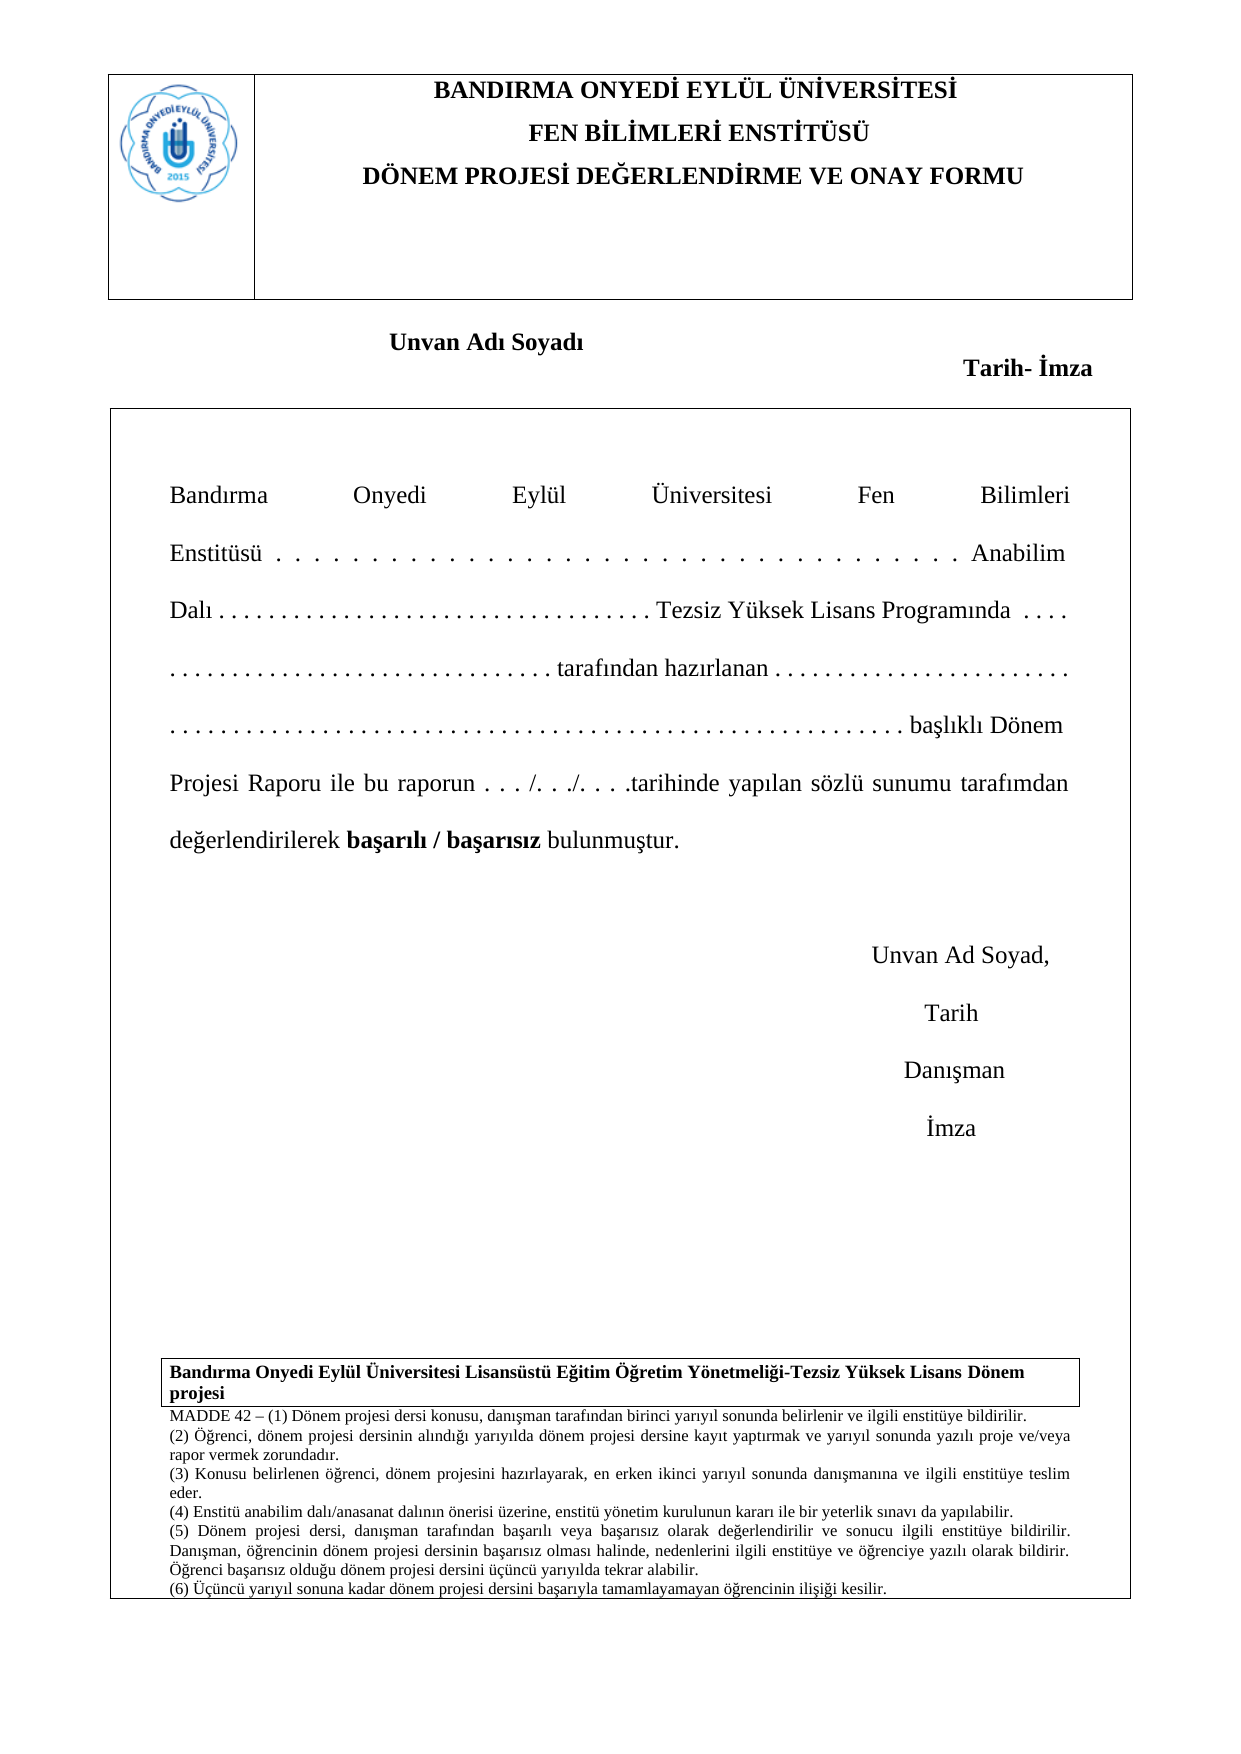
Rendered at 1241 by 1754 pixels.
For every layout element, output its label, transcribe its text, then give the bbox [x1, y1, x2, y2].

text Tarih- İmza [731, 327, 1093, 382]
picture [116, 81, 241, 206]
text Unvan Adı Soyadı [148, 327, 583, 355]
